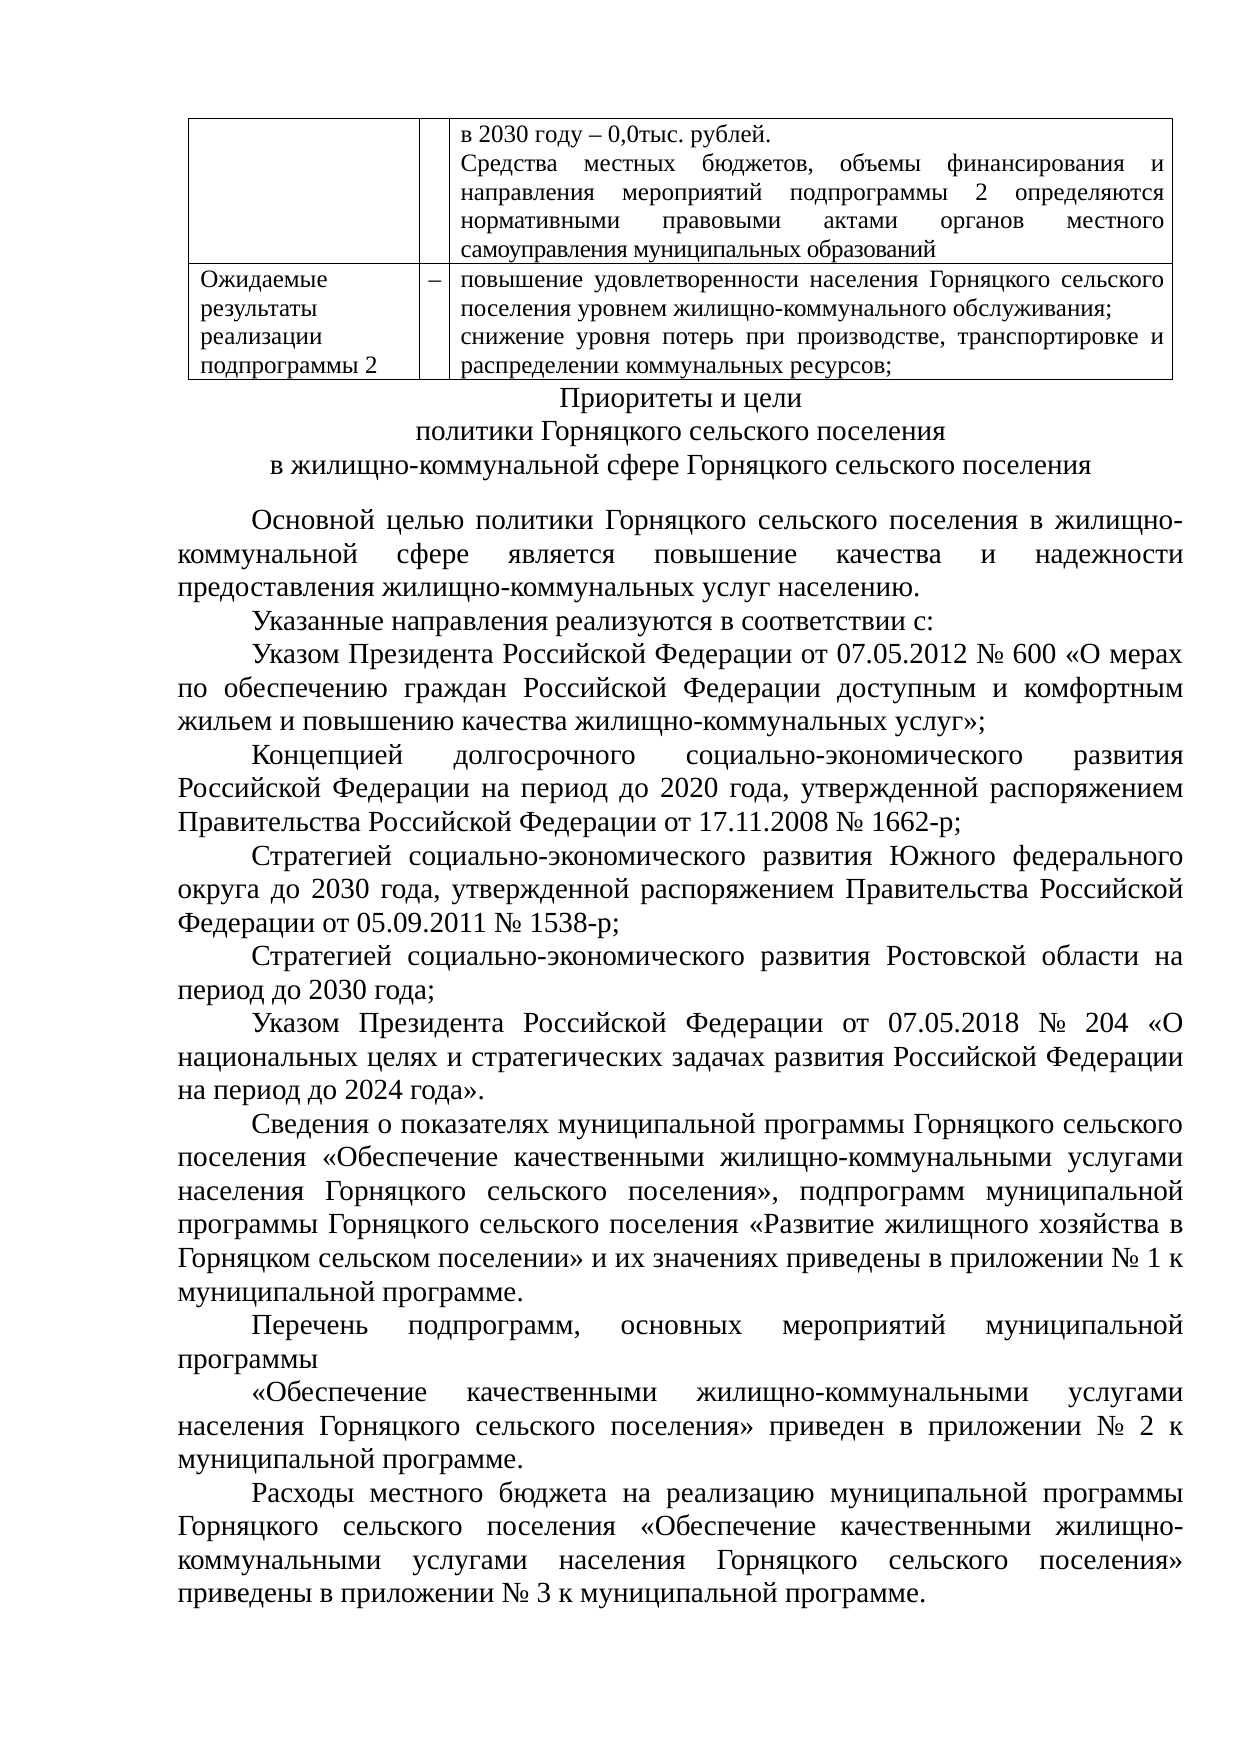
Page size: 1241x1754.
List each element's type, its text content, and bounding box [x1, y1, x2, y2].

text «Обеспечение качественными жилищно-коммунальными услугами населения Горняцкого сельского поселения» приведен в приложении № 2 к муниципальной программе. [177, 1374, 1184, 1475]
text Стратегией социально-экономического развития Южного федерального округа до 2030 года, утвержденной распоряжением Правительства Российской Федерации от 05.09.2011 № 1538-р; [177, 838, 1184, 938]
text Перечень подпрограмм, основных мероприятий муниципальной программы [177, 1307, 1184, 1374]
text Концепцией долгосрочного социально-экономического развития Российской Федерации на период до 2020 года, утвержденной распоряжением Правительства Российской Федерации от 17.11.2008 № 1662-р; [177, 737, 1184, 838]
text Указанные направления реализуются в соответствии с: [177, 603, 1184, 636]
table_cell – [420, 119, 449, 263]
text Указом Президента Российской Федерации от 07.05.2012 № 600 «О мерах по обеспечению граждан Российской Федерации доступным и комфортным жильем и повышению качества жилищно-коммунальных услуг»; [177, 636, 1184, 737]
text политики Горняцкого сельского поселения [177, 413, 1184, 447]
text Основной целью политики Горняцкого сельского поселения в жилищно-коммунальной сфере является повышение качества и надежности предоставления жилищно-коммунальных услуг населению. [177, 502, 1184, 603]
table_cell Ожидаемые результаты реализации подпрограммы 2 [189, 264, 419, 379]
table_cell – [420, 264, 449, 379]
text Указом Президента Российской Федерации от 07.05.2018 № 204 «О национальных целях и стратегических задачах развития Российской Федерации на период до 2024 года». [177, 1005, 1184, 1106]
text Расходы местного бюджета на реализацию муниципальной программы Горняцкого сельского поселения «Обеспечение качественными жилищно-коммунальными услугами населения Горняцкого сельского поселения» приведены в приложении № 3 к муниципальной программе. [177, 1475, 1184, 1609]
table_cell повышение удовлетворенности населения Горняцкого сельского поселения уровнем жилищно-коммунального обслуживания; снижение уровня потерь при производстве, транспортировке и распределении коммунальных ресурсов; [450, 264, 1172, 379]
text Стратегией социально-экономического развития Ростовской области на период до 2030 года; [177, 938, 1184, 1005]
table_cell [450, 119, 1172, 263]
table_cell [189, 119, 419, 263]
text Сведения о показателях муниципальной программы Горняцкого сельского поселения «Обеспечение качественными жилищно-коммунальными услугами населения Горняцкого сельского поселения», подпрограмм муниципальной программы Горняцкого сельского поселения «Развитие жилищного хозяйства в Горняцком сельском поселении» и их значениях приведены в приложении № 1 к муниципальной программе. [177, 1106, 1184, 1307]
text в жилищно-коммунальной сфере Горняцкого сельского поселения [177, 447, 1184, 481]
text Приоритеты и цели [177, 380, 1184, 413]
